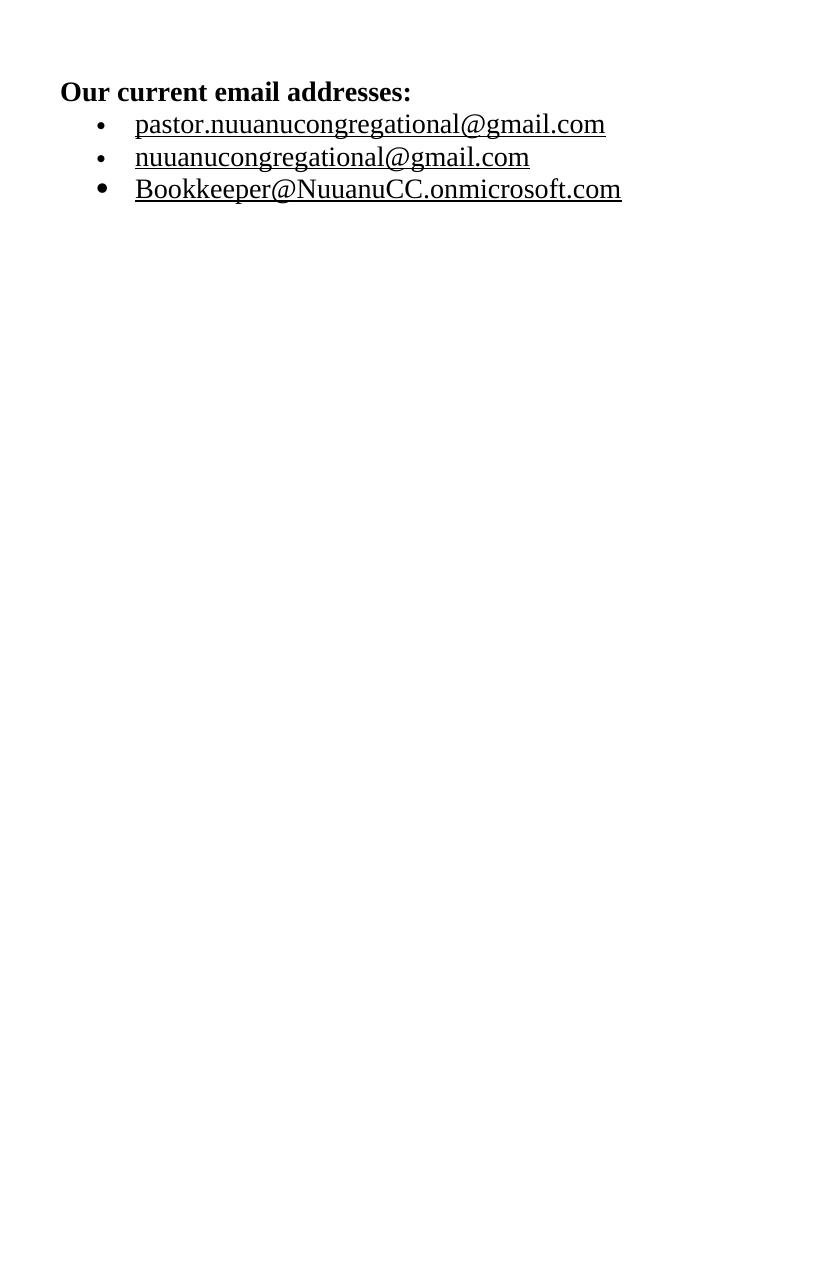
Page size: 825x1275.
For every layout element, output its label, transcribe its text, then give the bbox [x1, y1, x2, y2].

list pastor.nuuanucongregational@gmail.com [97, 107, 772, 140]
list Bookkeeper@NuuanuCC.onmicrosoft.com [97, 172, 772, 205]
list nuuanucongregational@gmail.com [97, 140, 772, 172]
text Our current email addresses: [60, 75, 772, 107]
